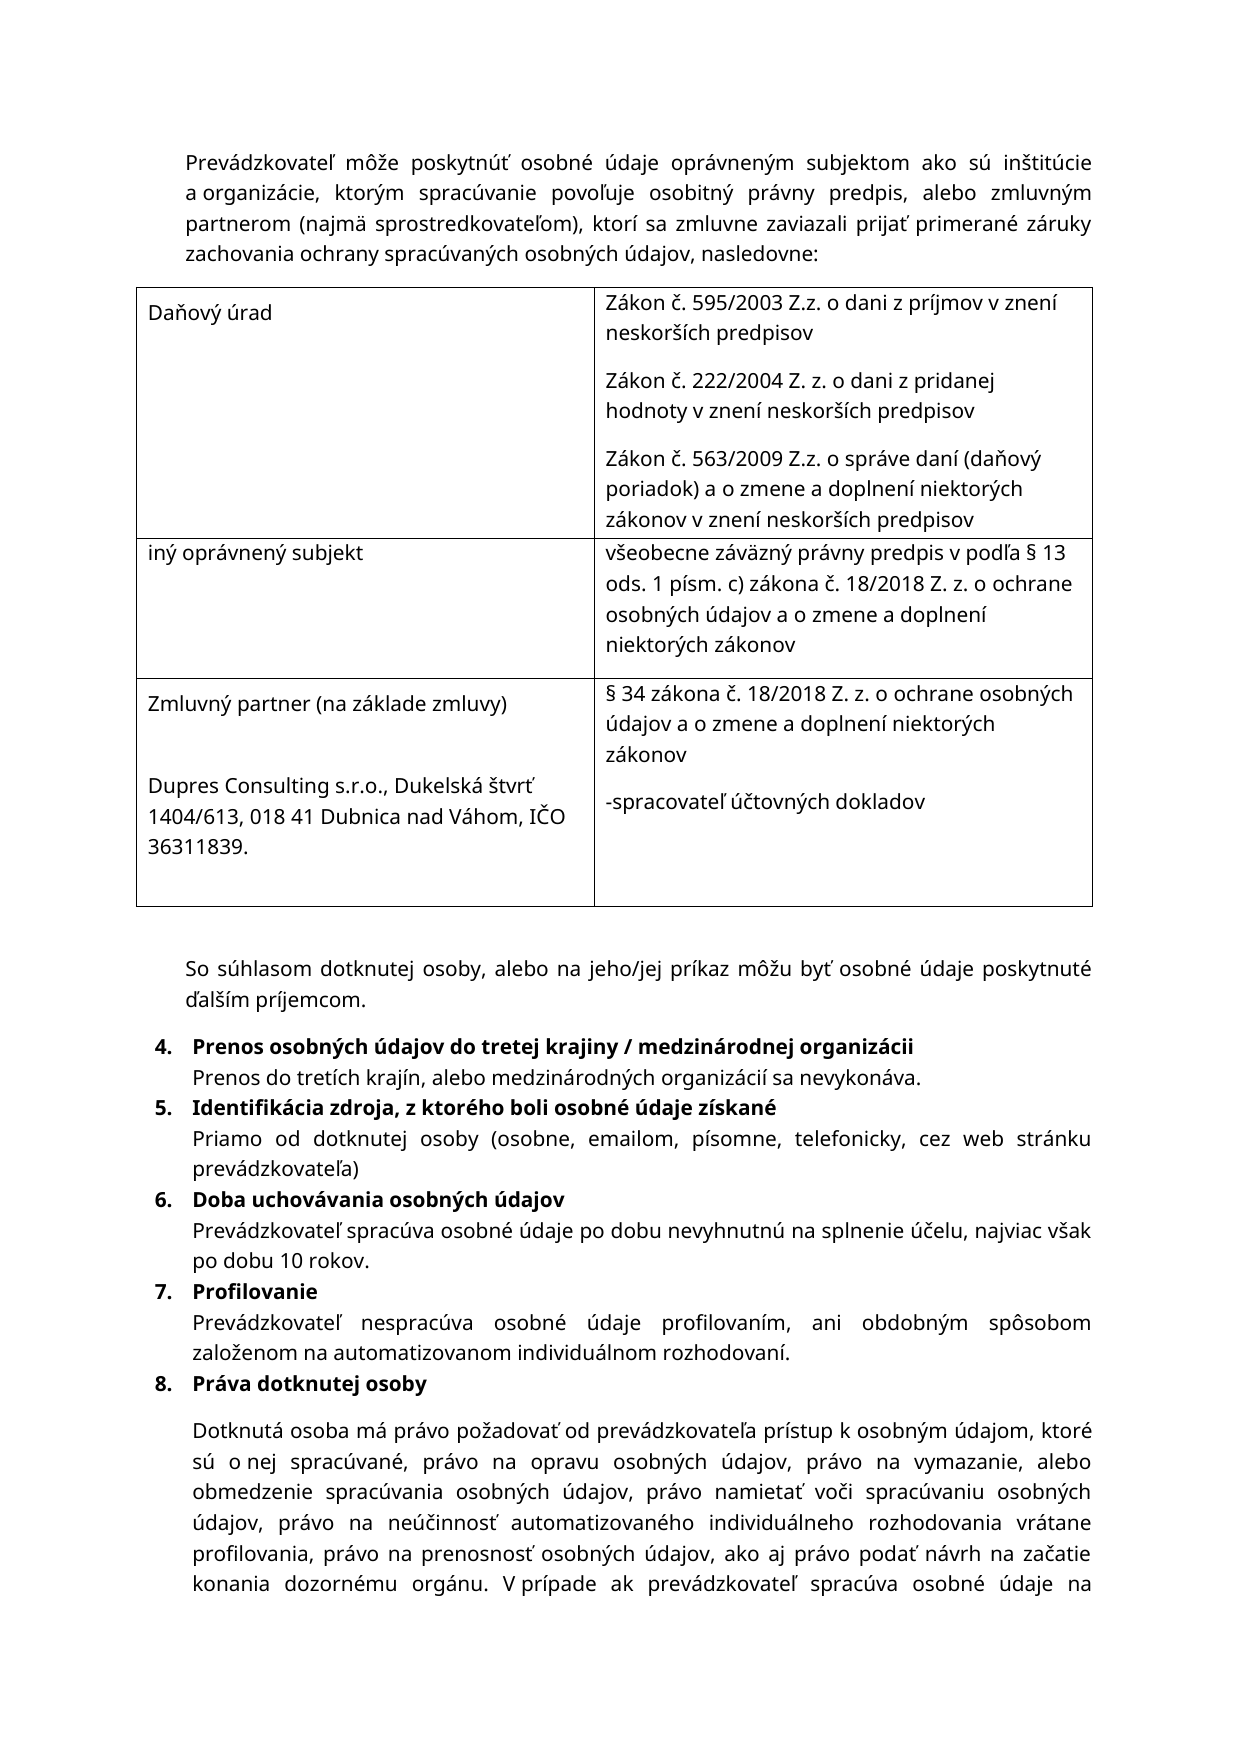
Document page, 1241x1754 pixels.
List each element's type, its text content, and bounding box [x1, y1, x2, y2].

list Prevádzkovateľ spracúva osobné údaje po dobu nevyhnutnú na splnenie účelu, najviac však po dobu 10 rokov. [192, 1216, 1093, 1275]
list Prenos osobných údajov do tretej krajiny / medzinárodnej organizácii [154, 1032, 1093, 1061]
table_header Zákon č. 595/2003 Z.z. o dani z príjmov v znení neskorších predpisov Zákon č. 222/2004 Z. z. o dani z pridanej hodnoty v znení neskorších predpisov Zákon č. 563/2009 Z.z. o správe daní (daňový poriadok) a o zmene a doplnení niektorých zákonov v znení neskorších predpisov [595, 288, 1092, 537]
list Profilovanie [154, 1277, 1093, 1306]
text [192, 1416, 1093, 1598]
table_cell všeobecne záväzný právny predpis v podľa § 13 ods. 1 písm. c) zákona č. 18/2018 Z. z. o ochrane osobných údajov a o zmene a doplnení niektorých zákonov [595, 539, 1092, 678]
table_header Daňový úrad [137, 288, 594, 537]
list Doba uchovávania osobných údajov [154, 1185, 1093, 1214]
table_cell Zmluvný partner (na základe zmluvy) Dupres Consulting s.r.o., Dukelská štvrť 1404/613, 018 41 Dubnica nad Váhom, IČO 36311839. [137, 679, 594, 906]
list Prenos do tretích krajín, alebo medzinárodných organizácií sa nevykonáva. [192, 1063, 1093, 1091]
text Prevádzkovateľ môže poskytnúť osobné údaje oprávneným subjektom ako sú inštitúcie a organizácie, ktorým spracúvanie povoľuje osobitný právny predpis, alebo zmluvným partnerom (najmä sprostredkovateľom), ktorí sa zmluvne zaviazali prijať primerané záruky zachovania ochrany spracúvaných osobných údajov, nasledovne: [185, 148, 1093, 268]
table_cell iný oprávnený subjekt [137, 539, 594, 678]
list Prevádzkovateľ nespracúva osobné údaje profilovaním, ani obdobným spôsobom založenom na automatizovanom individuálnom rozhodovaní. [192, 1308, 1093, 1367]
table_cell § 34 zákona č. 18/2018 Z. z. o ochrane osobných údajov a o zmene a doplnení niektorých zákonov -spracovateľ účtovných dokladov [595, 679, 1092, 906]
text So súhlasom dotknutej osoby, alebo na jeho/jej príkaz môžu byť osobné údaje poskytnuté ďalším príjemcom. [185, 954, 1093, 1013]
list Priamo od dotknutej osoby (osobne, emailom, písomne, telefonicky, cez web stránku prevádzkovateľa) [192, 1124, 1093, 1183]
list Práva dotknutej osoby [154, 1369, 1093, 1397]
list Identifikácia zdroja, z ktorého boli osobné údaje získané [154, 1093, 1093, 1122]
